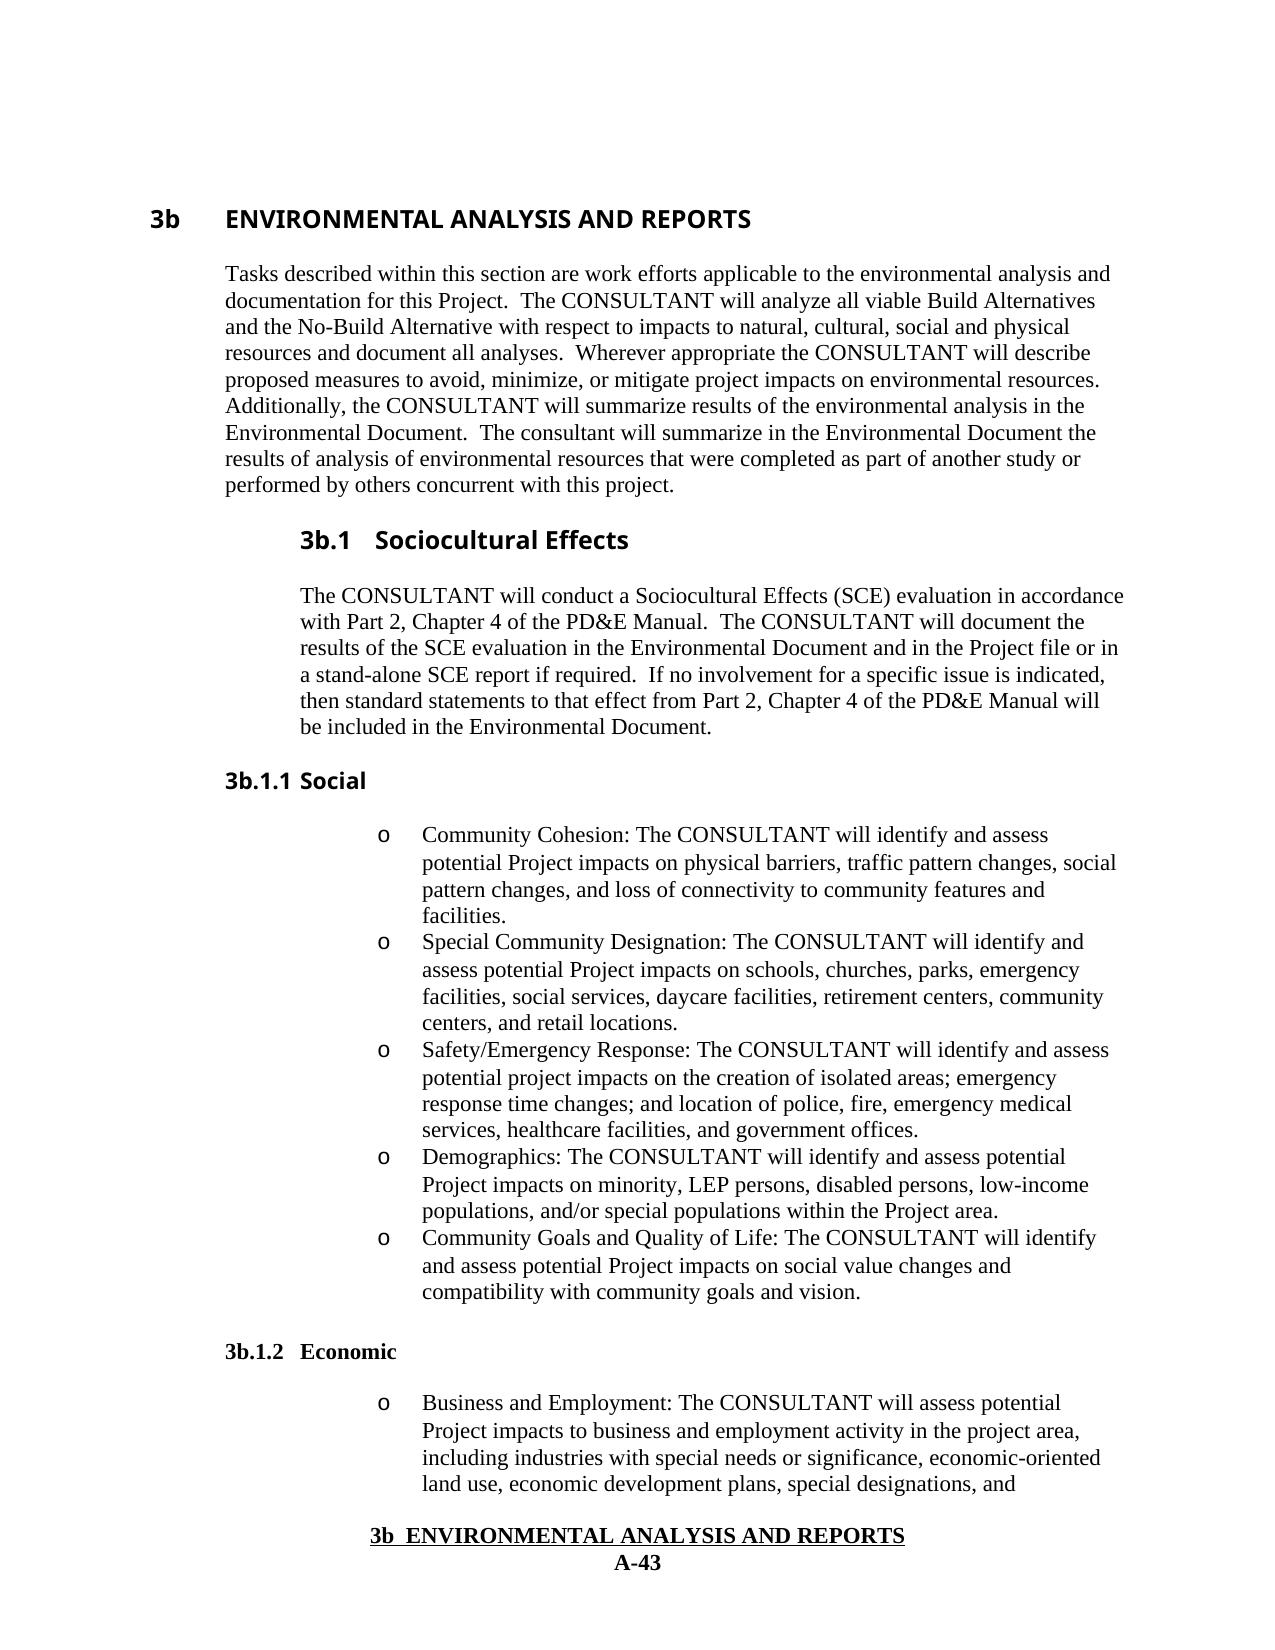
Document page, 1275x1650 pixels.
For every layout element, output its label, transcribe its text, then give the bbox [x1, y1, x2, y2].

subtitle 3b ENVIRONMENTAL ANALYSIS AND REPORTS [150, 201, 1125, 235]
list Demographics: The CONSULTANT will identify and assess potential Project impacts on minority, LEP persons, disabled persons, low-income populations, and/or special populations within the Project area. [377, 1143, 1125, 1224]
list Safety/Emergency Response: The CONSULTANT will identify and assess potential project impacts on the creation of isolated areas; emergency response time changes; and location of police, fire, emergency medical services, healthcare facilities, and government offices. [377, 1036, 1125, 1143]
subtitle 3b.1.2 Economic [225, 1338, 1125, 1364]
text The CONSULTANT will conduct a Sociocultural Effects (SCE) evaluation in accordance with Part 2, Chapter 4 of the PD&E Manual. The CONSULTANT will document the results of the SCE evaluation in the Environmental Document and in the Project file or in a stand-alone SCE report if required. If no involvement for a specific issue is indicated, then standard statements to that effect from Part 2, Chapter 4 of the PD&E Manual will be included in the Environmental Document. [300, 582, 1125, 740]
list Community Cohesion: The CONSULTANT will identify and assess potential Project impacts on physical barriers, traffic pattern changes, social pattern changes, and loss of connectivity to community features and facilities. [377, 821, 1125, 928]
text Tasks described within this section are work efforts applicable to the environmental analysis and documentation for this Project. The CONSULTANT will analyze all viable Build Alternatives and the No-Build Alternative with respect to impacts to natural, cultural, social and physical resources and document all analyses. Wherever appropriate the CONSULTANT will describe proposed measures to avoid, minimize, or mitigate project impacts on environmental resources. Additionally, the CONSULTANT will summarize results of the environmental analysis in the Environmental Document. The consultant will summarize in the Environmental Document the results of analysis of environmental resources that were completed as part of another study or performed by others concurrent with this project. [225, 260, 1125, 498]
list Special Community Designation: The CONSULTANT will identify and assess potential Project impacts on schools, churches, parks, emergency facilities, social services, daycare facilities, retirement centers, community centers, and retail locations. [377, 928, 1125, 1036]
subtitle 3b.1.1 Social [225, 765, 1125, 796]
list Community Goals and Quality of Life: The CONSULTANT will identify and assess potential Project impacts on social value changes and compatibility with community goals and vision. [377, 1224, 1125, 1305]
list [377, 1389, 1125, 1496]
subtitle 3b.1 Sociocultural Effects [300, 523, 1125, 557]
